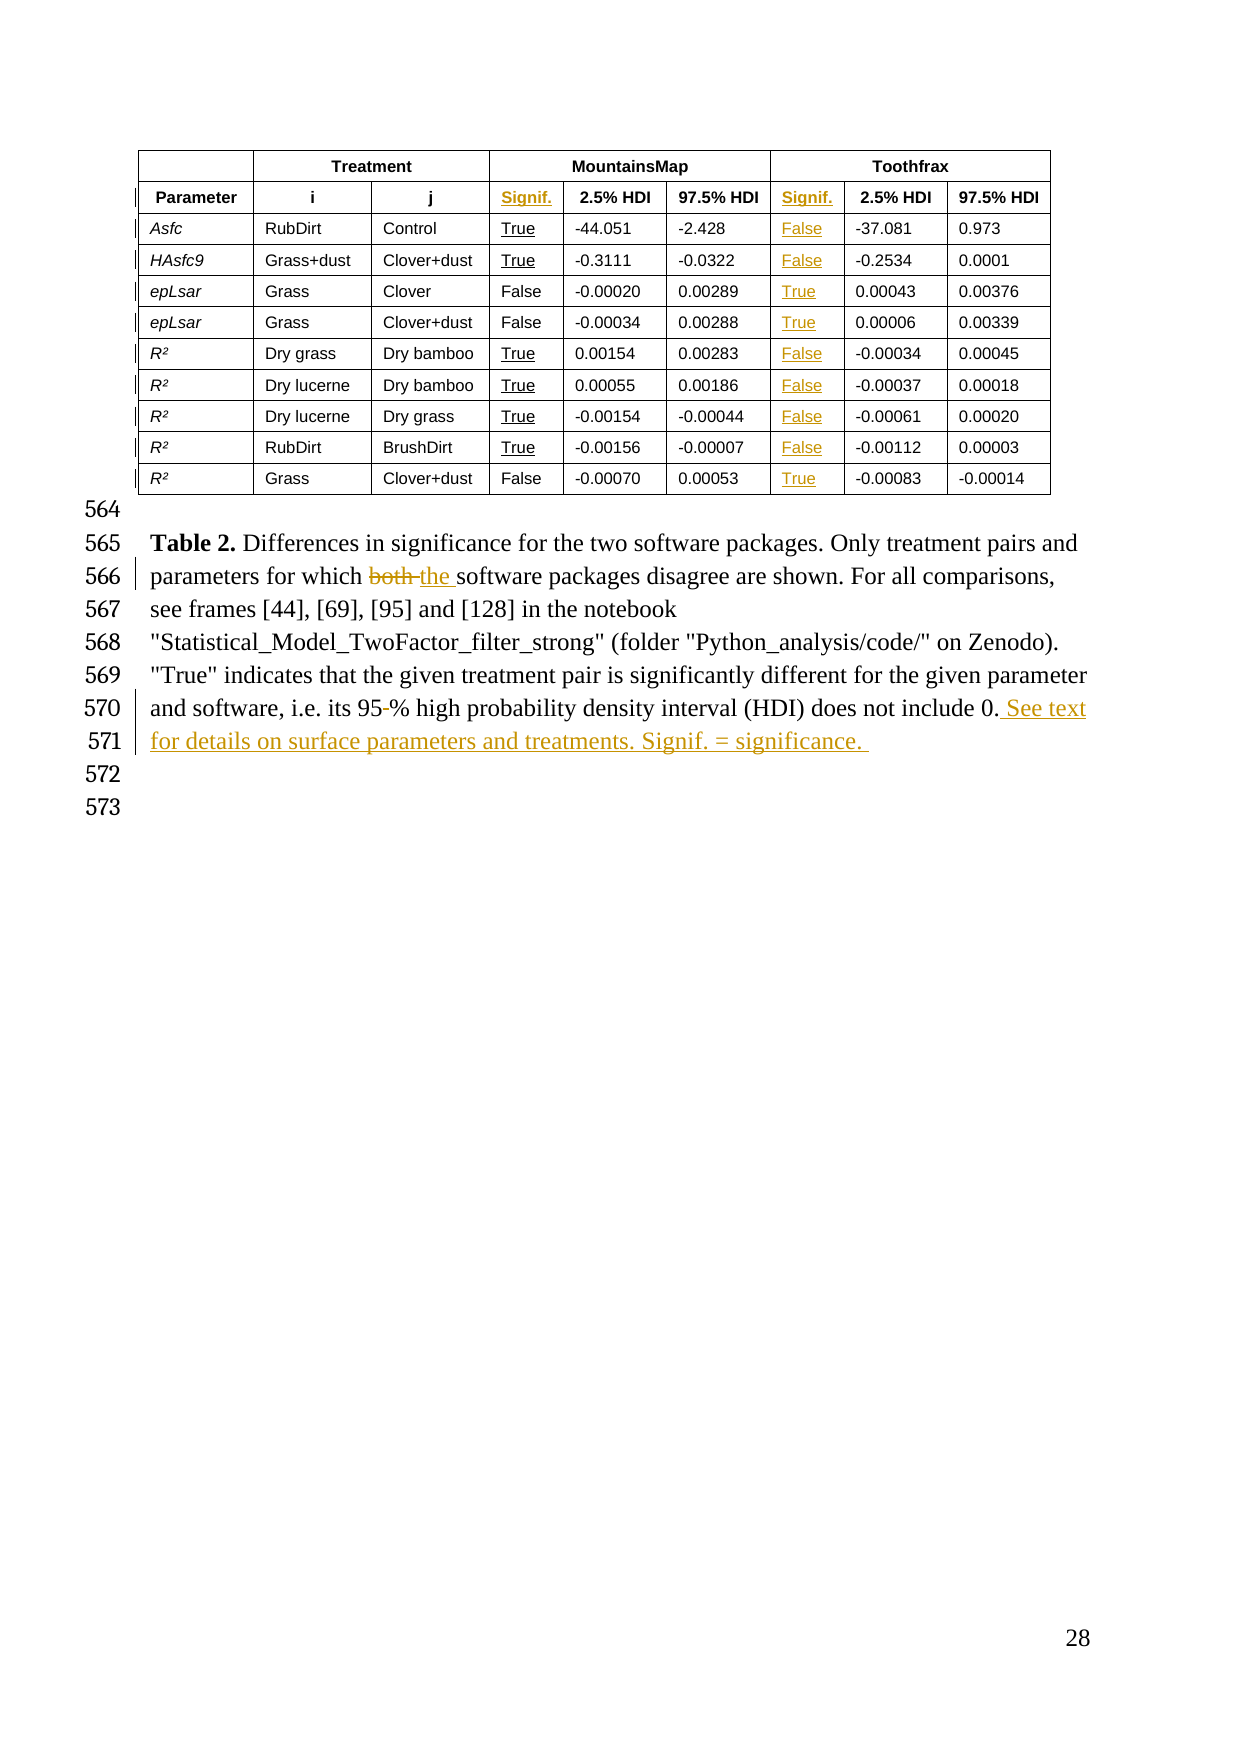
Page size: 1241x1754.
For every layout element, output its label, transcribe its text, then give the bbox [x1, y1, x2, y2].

table_cell BrushDirt [372, 432, 489, 462]
table_cell 0.00006 [845, 307, 947, 337]
table_cell 0.00154 [564, 339, 666, 369]
table_cell True [490, 339, 563, 369]
table_header Treatment [254, 151, 489, 181]
table_cell -2.428 [667, 214, 770, 244]
table_cell Clover+dust [372, 464, 489, 494]
table_cell [771, 401, 844, 431]
table_cell True [490, 370, 563, 400]
table_cell 2.5% HDI [845, 182, 947, 212]
text Table 2. Differences in significance for the two software packages. Only treatment pairs and parameters for which software packages disagree are shown. For all comparisons, see frames [44], [69], [95] and [128] in the notebook "Statistical_Model_TwoFactor_filter_strong" (folder "Python_analysis/code/" on Zenodo). "True" indicates that the given treatment pair is significantly different for the given parameter and software, i.e. its 95% high probability density interval (HDI) does not include 0. [150, 528, 1090, 755]
table_cell Dry grass [254, 339, 371, 369]
table_cell Control [372, 214, 489, 244]
table_cell -0.00014 [948, 464, 1050, 494]
table_cell False [490, 464, 563, 494]
table_cell [771, 464, 844, 494]
table_cell i [254, 182, 371, 212]
table_cell RubDirt [254, 432, 371, 462]
table_cell 0.00376 [948, 276, 1050, 306]
table_cell Grass [254, 464, 371, 494]
table_cell [771, 276, 844, 306]
table_cell Clover+dust [372, 245, 489, 275]
table_cell Parameter [139, 182, 253, 212]
table_cell 0.00289 [667, 276, 770, 306]
table_cell epLsar [139, 307, 253, 337]
table_cell -0.00044 [667, 401, 770, 431]
table_cell True [490, 401, 563, 431]
table_cell -0.00112 [845, 432, 947, 462]
table_header [139, 151, 253, 181]
table_cell [771, 307, 844, 337]
table_cell -0.00007 [667, 432, 770, 462]
table_cell -0.00037 [845, 370, 947, 400]
table_cell -0.00034 [845, 339, 947, 369]
table_cell 0.00053 [667, 464, 770, 494]
table_cell R² [139, 401, 253, 431]
table_header MountainsMap [490, 151, 770, 181]
table_cell 0.00045 [948, 339, 1050, 369]
table_cell R² [139, 464, 253, 494]
table_cell j [372, 182, 489, 212]
table_cell 0.00003 [948, 432, 1050, 462]
table_cell -0.00061 [845, 401, 947, 431]
table_cell [490, 182, 563, 212]
table_cell -0.00154 [564, 401, 666, 431]
table_cell Asfc [139, 214, 253, 244]
table_cell -0.2534 [845, 245, 947, 275]
table_cell Clover [372, 276, 489, 306]
table_header Toothfrax [771, 151, 1050, 181]
table_cell True [490, 214, 563, 244]
table_cell epLsar [139, 276, 253, 306]
table_cell R² [139, 432, 253, 462]
table_cell 0.00339 [948, 307, 1050, 337]
table_cell False [490, 307, 563, 337]
table_cell -0.00083 [845, 464, 947, 494]
table_cell 0.00288 [667, 307, 770, 337]
table_cell True [490, 245, 563, 275]
table_cell -0.00020 [564, 276, 666, 306]
table_cell HAsfc9 [139, 245, 253, 275]
table_cell Dry bamboo [372, 370, 489, 400]
table_cell [771, 370, 844, 400]
table_cell Dry grass [372, 401, 489, 431]
table_cell Dry bamboo [372, 339, 489, 369]
table_cell 0.00055 [564, 370, 666, 400]
table_cell -0.3111 [564, 245, 666, 275]
table_cell [771, 339, 844, 369]
table_cell True [490, 432, 563, 462]
table_cell [771, 432, 844, 462]
table_cell 0.00043 [845, 276, 947, 306]
table_cell -0.00070 [564, 464, 666, 494]
table_cell -0.0322 [667, 245, 770, 275]
table_cell Dry lucerne [254, 370, 371, 400]
table_cell -37.081 [845, 214, 947, 244]
table_cell R² [139, 370, 253, 400]
table_cell [771, 214, 844, 244]
table_cell -0.00034 [564, 307, 666, 337]
table_cell 0.0001 [948, 245, 1050, 275]
table_cell 97.5% HDI [948, 182, 1050, 212]
table_cell 0.00020 [948, 401, 1050, 431]
table_cell 0.973 [948, 214, 1050, 244]
table_cell 0.00283 [667, 339, 770, 369]
table_cell False [490, 276, 563, 306]
table_cell 97.5% HDI [667, 182, 770, 212]
table_cell [771, 245, 844, 275]
table_cell [771, 182, 844, 212]
table_cell -44.051 [564, 214, 666, 244]
table_cell 0.00018 [948, 370, 1050, 400]
table_cell R² [139, 339, 253, 369]
table_cell Dry lucerne [254, 401, 371, 431]
table_cell Grass+dust [254, 245, 371, 275]
table_cell 2.5% HDI [564, 182, 666, 212]
table_cell Clover+dust [372, 307, 489, 337]
table_cell 0.00186 [667, 370, 770, 400]
table_cell Grass [254, 276, 371, 306]
table_cell RubDirt [254, 214, 371, 244]
table_cell -0.00156 [564, 432, 666, 462]
table_cell Grass [254, 307, 371, 337]
